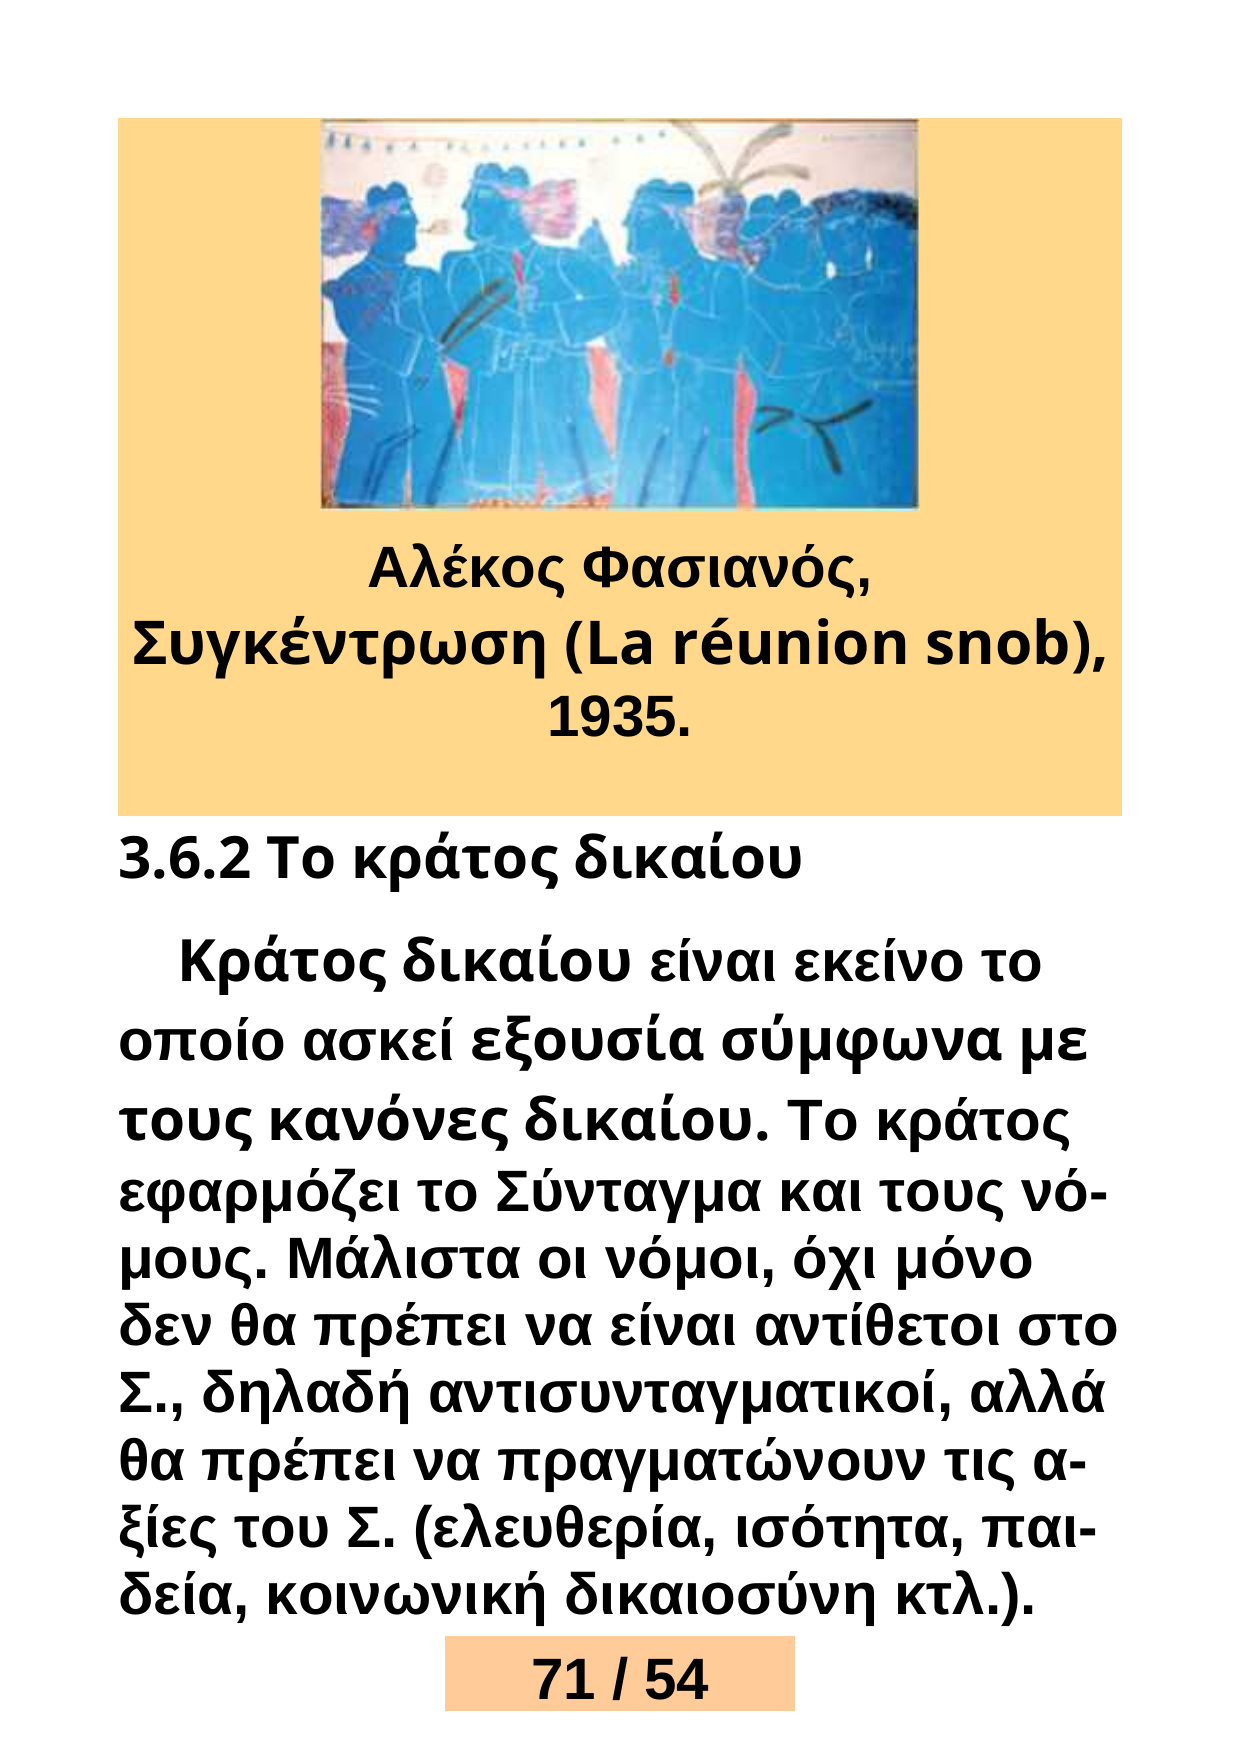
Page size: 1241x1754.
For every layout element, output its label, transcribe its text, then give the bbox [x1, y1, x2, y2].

text 3.6.2 Το κράτος δικαίου [118, 816, 1122, 896]
picture [320, 118, 920, 511]
text Συγκέντρωση (La réunion snob), 1935. [118, 600, 1122, 749]
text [118, 918, 1122, 1627]
text Αλέκος Φασιανός, [118, 533, 1122, 600]
